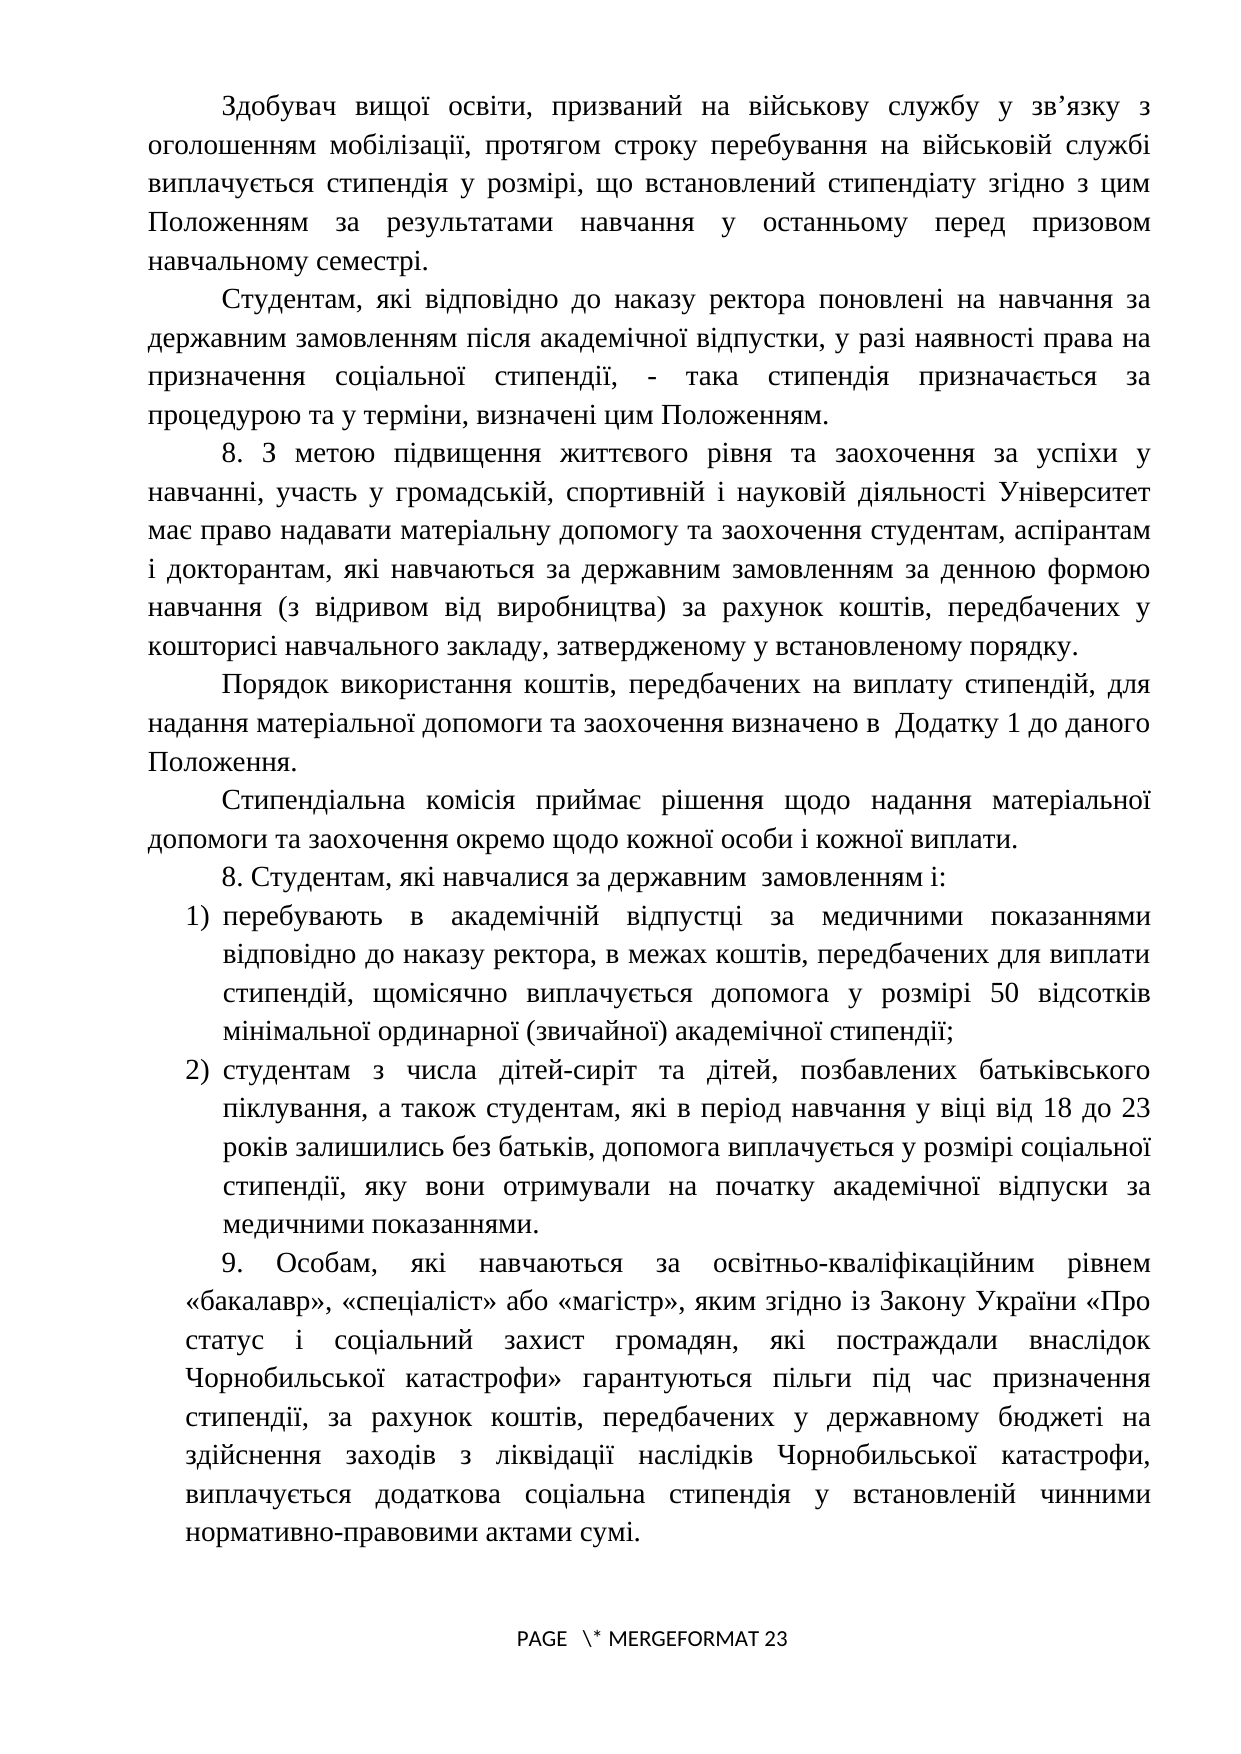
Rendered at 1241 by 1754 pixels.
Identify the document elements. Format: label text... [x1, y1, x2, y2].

text Студентам, які відповідно до наказу ректора поновлені на навчання за державним замовленням після академічної відпустки, у разі наявності права на призначення соціальної стипендії, - така стипендія призначається за процедурою та у терміни, визначені цим Положенням. [148, 281, 1152, 430]
list перебувають в академічній відпустці за медичними показаннями відповідно до наказу ректора, в межах коштів, передбачених для виплати стипендій, щомісячно виплачується допомога у розмірі 50 відсотків мінімальної ординарної (звичайної) академічної стипендії; [185, 898, 1152, 1047]
text Стипендіальна комісія приймає рішення щодо надання матеріальної допомоги та заохочення окремо щодо кожної особи і кожної виплати. [148, 782, 1152, 854]
text 8. Студентам, які навчалися за державним замовленням і: [148, 859, 1152, 893]
text Порядок використання коштів, передбачених на виплату стипендій, для надання матеріальної допомоги та заохочення визначено в Додатку 1 до даного Положення. [148, 667, 1152, 777]
text Здобувач вищої освіти, призваний на військову службу у зв’язку з оголошенням мобілізації, протягом строку перебування на військовій службі виплачується стипендія у розмірі, що встановлений стипендіату згідно з цим Положенням за результатами навчання у останньому перед призовом навчальному семестрі. [148, 88, 1152, 276]
text 8. З метою підвищення життєвого рівня та заохочення за успіхи у навчанні, участь у громадській, спортивній і науковій діяльності Університет має право надавати матеріальну допомогу та заохочення студентам, аспірантам і докторантам, які навчаються за державним замовленням за денною формою навчання (з відривом від виробництва) за рахунок коштів, передбачених у кошторисі навчального закладу, затвердженому у встановленому порядку. [148, 435, 1152, 662]
list студентам з числа дітей-сиріт та дітей, позбавлених батьківського піклування, а також студентам, які в період навчання у віці від 18 до 23 років залишились без батьків, допомога виплачується у розмірі соціальної стипендії, яку вони отримували на початку академічної відпуски за медичними показаннями. [185, 1052, 1152, 1240]
text 9. Особам, які навчаються за освітньо-кваліфікаційним рівнем «бакалавр», «спеціаліст» або «магістр», яким згідно із Закону України «Про статус і соціальний захист громадян, які постраждали внаслідок Чорнобильської катастрофи» гарантуються пільги під час призначення стипендії, за рахунок коштів, передбачених у державному бюджеті на здійснення заходів з ліквідації наслідків Чорнобильської катастрофи, виплачується додаткова соціальна стипендія у встановленій чинними нормативно-правовими актами сумі. [185, 1245, 1152, 1548]
